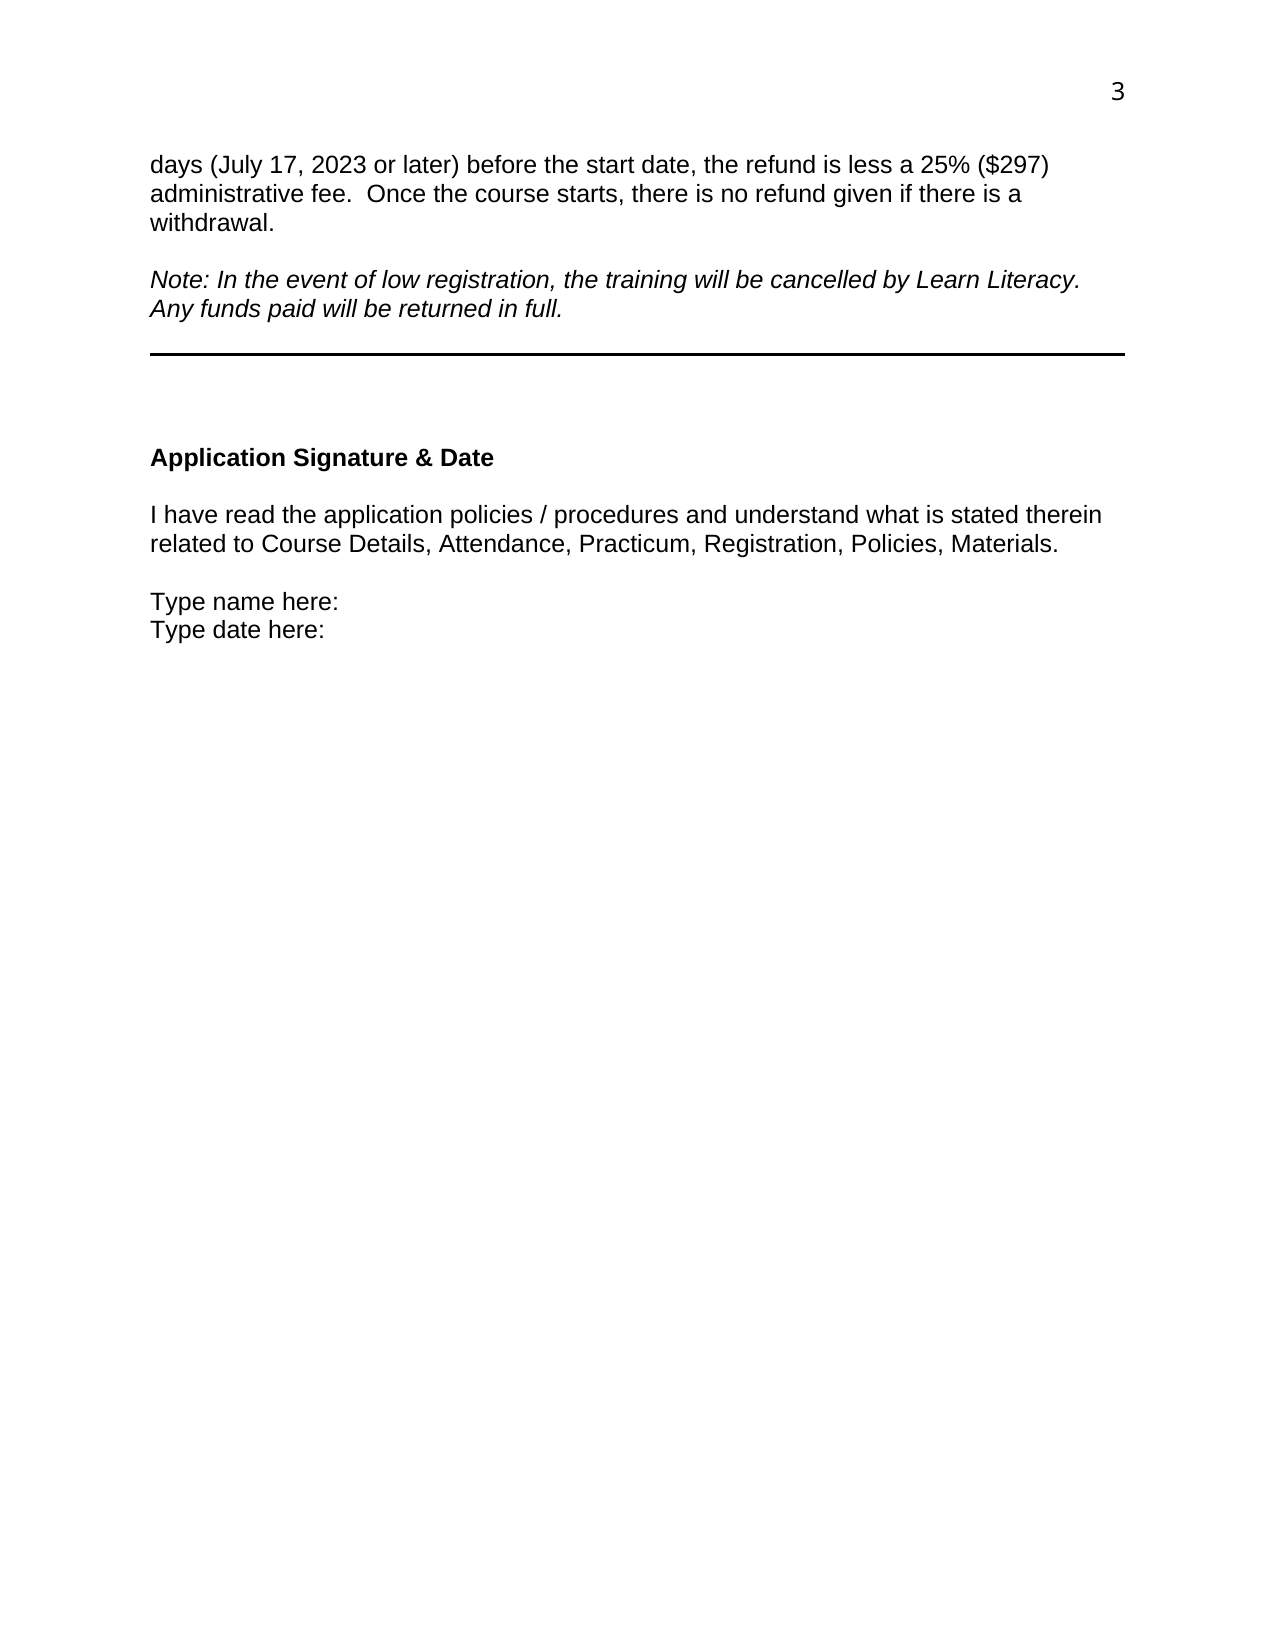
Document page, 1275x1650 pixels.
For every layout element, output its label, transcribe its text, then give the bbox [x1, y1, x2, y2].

text I have read the application policies / procedures and understand what is stated therein related to Course Details, Attendance, Practicum, Registration, Policies, Materials. [150, 500, 1125, 558]
text Type name here: [150, 586, 1125, 615]
text Application Signature & Date [150, 443, 1125, 471]
text Type date here: [150, 615, 1125, 644]
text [150, 150, 1125, 236]
text Note: In the event of low registration, the training will be cancelled by Learn Literacy. Any funds paid will be returned in full. [150, 265, 1125, 322]
